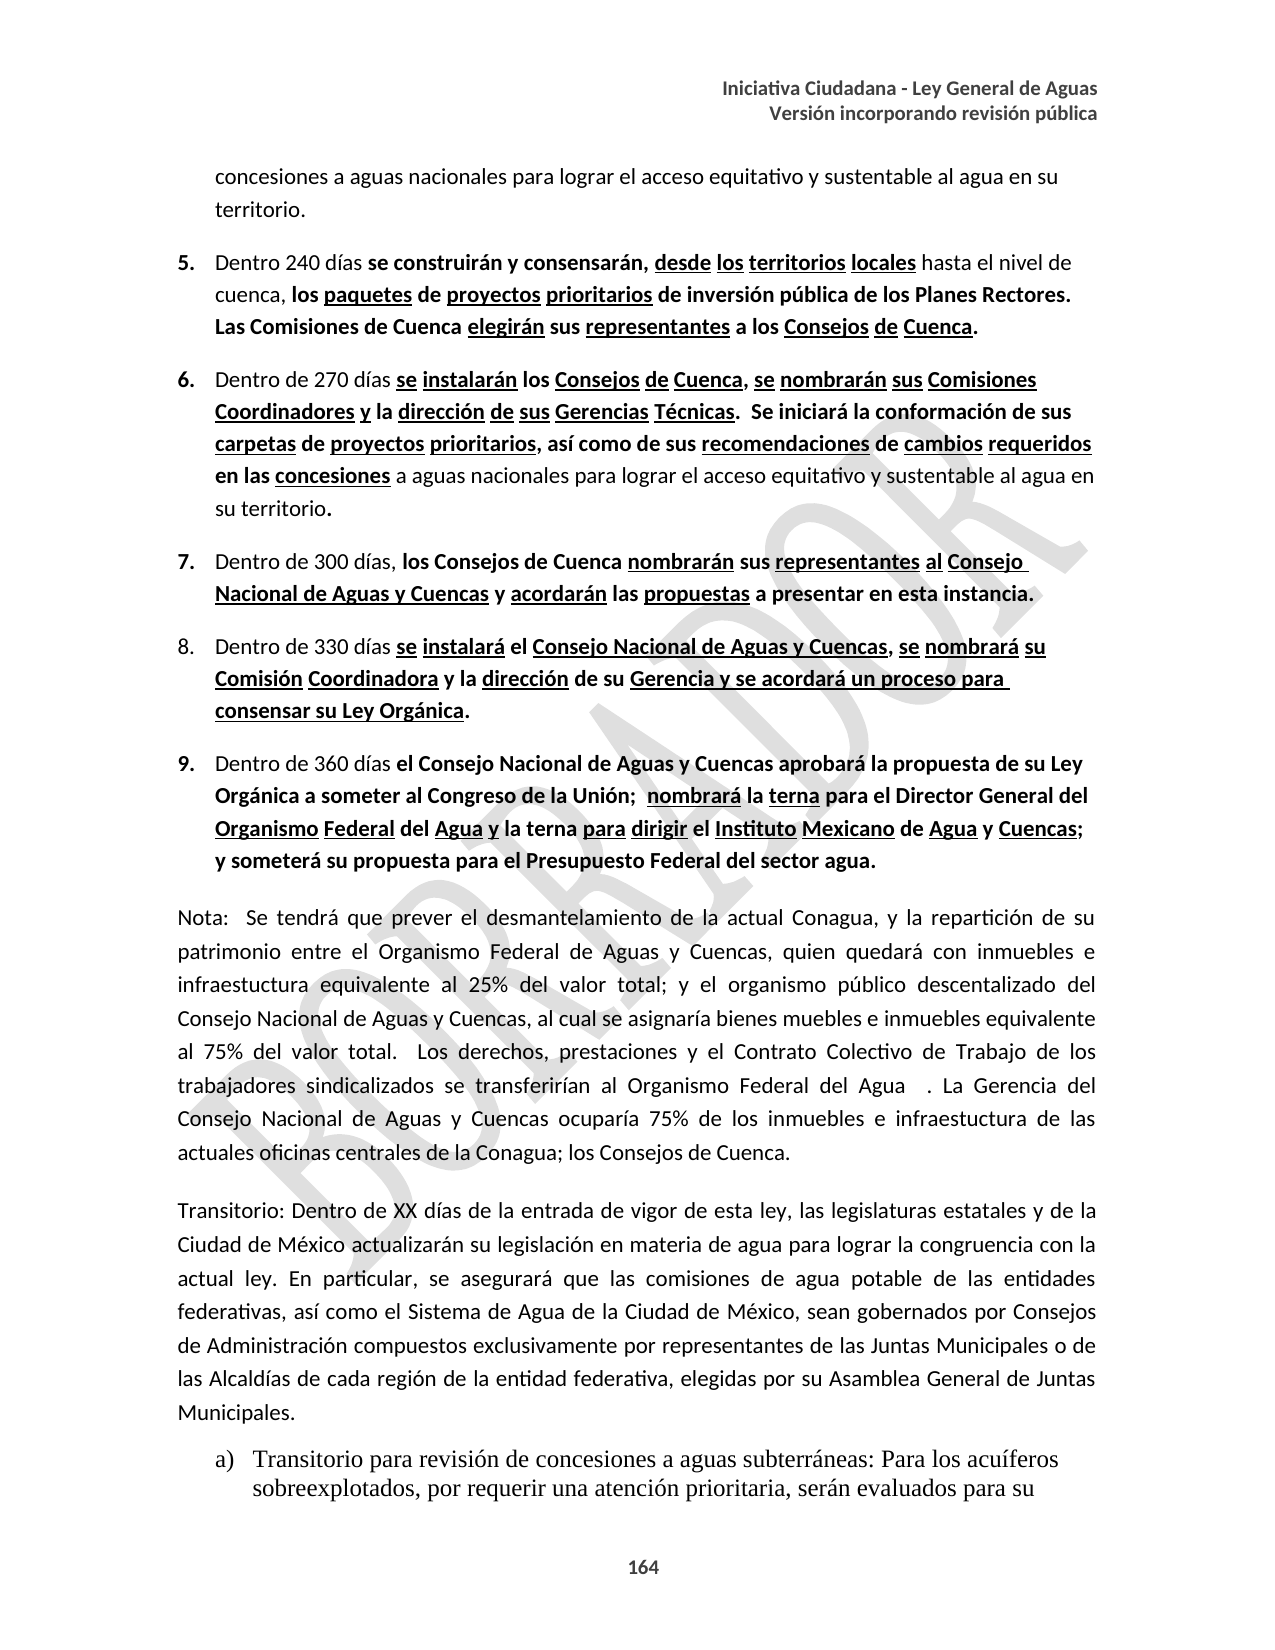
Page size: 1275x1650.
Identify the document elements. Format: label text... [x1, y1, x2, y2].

list Dentro de 300 días, los Consejos de Cuenca nombrarán sus representantes al Consejo Nacional de Aguas y Cuencas y acordarán las propuestas a presentar en esta instancia. [177, 547, 1098, 607]
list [215, 1444, 1098, 1501]
list Nota: Se tendrá que prever el desmantelamiento de la actual Conagua, y la repartición de su patrimonio entre el Organismo Federal de Aguas y Cuencas, quien quedará con inmuebles e infraestuctura equivalente al 25% del valor total; y el organismo público descentalizado del Consejo Nacional de Aguas y Cuencas, al cual se asignaría bienes muebles e inmuebles equivalente al 75% del valor total. Los derechos, prestaciones y el Contrato Colectivo de Trabajo de los trabajadores sindicalizados se transferirían al Organismo Federal del Agua . La Gerencia del Consejo Nacional de Aguas y Cuencas ocuparía 75% de los inmuebles e infraestuctura de las actuales oficinas centrales de la Conagua; los Consejos de Cuenca. [177, 903, 1098, 1166]
list Dentro de 270 días se instalarán los Consejos de Cuenca, se nombrarán sus Comisiones Coordinadores y la dirección de sus Gerencias Técnicas. Se iniciará la conformación de sus carpetas de proyectos prioritarios, así como de sus recomendaciones de cambios requeridos en las concesiones a aguas nacionales para lograr el acceso equitativo y sustentable al agua en su territorio. [177, 365, 1098, 522]
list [177, 162, 1098, 223]
list Transitorio: Dentro de XX días de la entrada de vigor de esta ley, las legislaturas estatales y de la Ciudad de México actualizarán su legislación en materia de agua para lograr la congruencia con la actual ley. En particular, se asegurará que las comisiones de agua potable de las entidades federativas, así como el Sistema de Agua de la Ciudad de México, sean gobernados por Consejos de Administración compuestos exclusivamente por representantes de las Juntas Municipales o de las Alcaldías de cada región de la entidad federativa, elegidas por su Asamblea General de Juntas Municipales. [177, 1197, 1098, 1426]
list Dentro 240 días se construirán y consensarán, desde los territorios locales hasta el nivel de cuenca, los paquetes de proyectos prioritarios de inversión pública de los Planes Rectores. Las Comisiones de Cuenca elegirán sus representantes a los Consejos de Cuenca. [177, 248, 1098, 340]
list Dentro de 330 días se instalará el Consejo Nacional de Aguas y Cuencas, se nombrará su Comisión Coordinadora y la dirección de su Gerencia y se acordará un proceso para consensar su Ley Orgánica. [177, 632, 1098, 724]
list Dentro de 360 días el Consejo Nacional de Aguas y Cuencas aprobará la propuesta de su Ley Orgánica a someter al Congreso de la Unión; nombrará la terna para el Director General del Organismo Federal del Agua y la terna para dirigir el Instituto Mexicano de Agua y Cuencas; y someterá su propuesta para el Presupuesto Federal del sector agua. [177, 749, 1098, 874]
